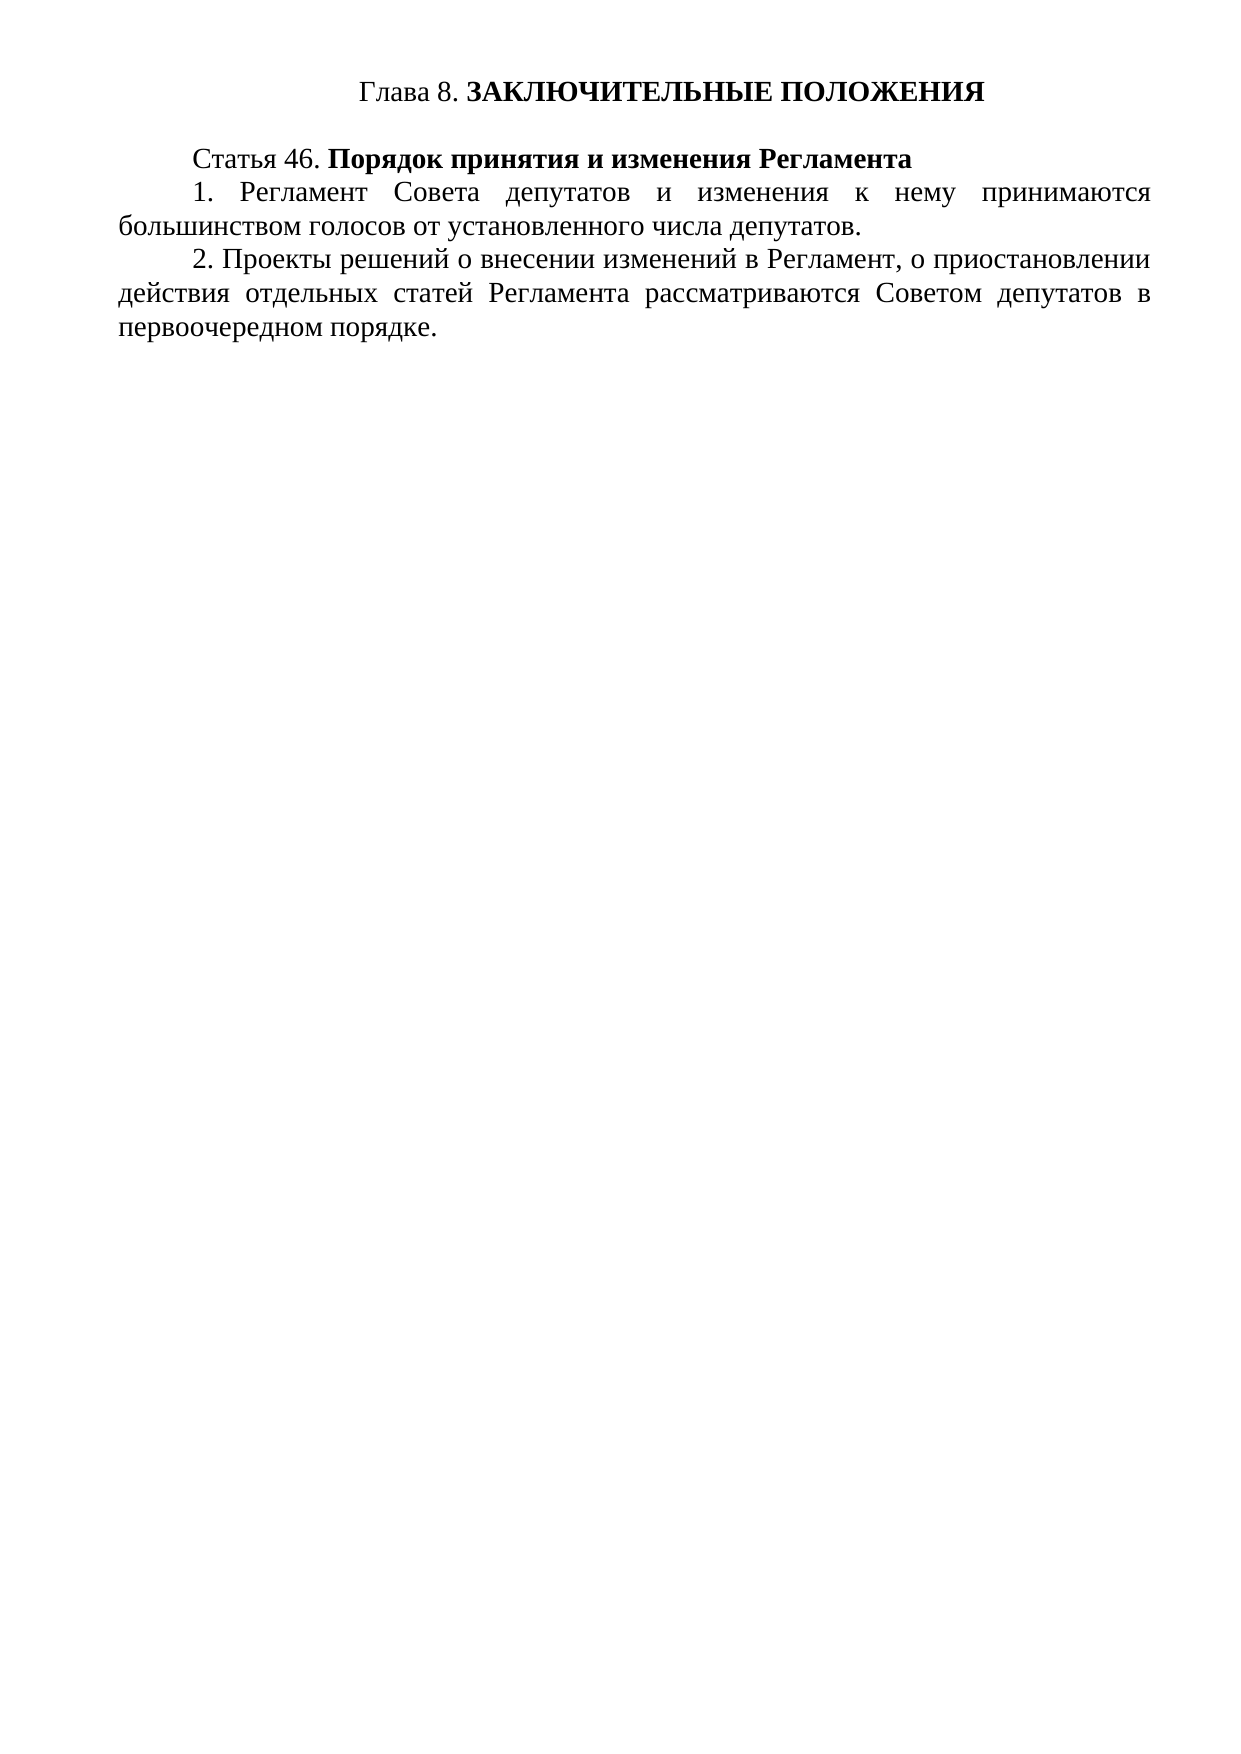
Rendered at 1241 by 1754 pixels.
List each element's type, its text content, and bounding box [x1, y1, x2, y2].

text Статья 46. Порядок принятия и изменения Регламента [118, 141, 1152, 174]
text 2. Проекты решений о внесении изменений в Регламент, о приостановлении действия отдельных статей Регламента рассматриваются Советом депутатов в первоочередном порядке. [118, 242, 1152, 342]
text 1. Регламент Совета депутатов и изменения к нему принимаются большинством голосов от установленного числа депутатов. [118, 174, 1152, 242]
text Глава 8. Заключительные положения [118, 74, 1152, 107]
